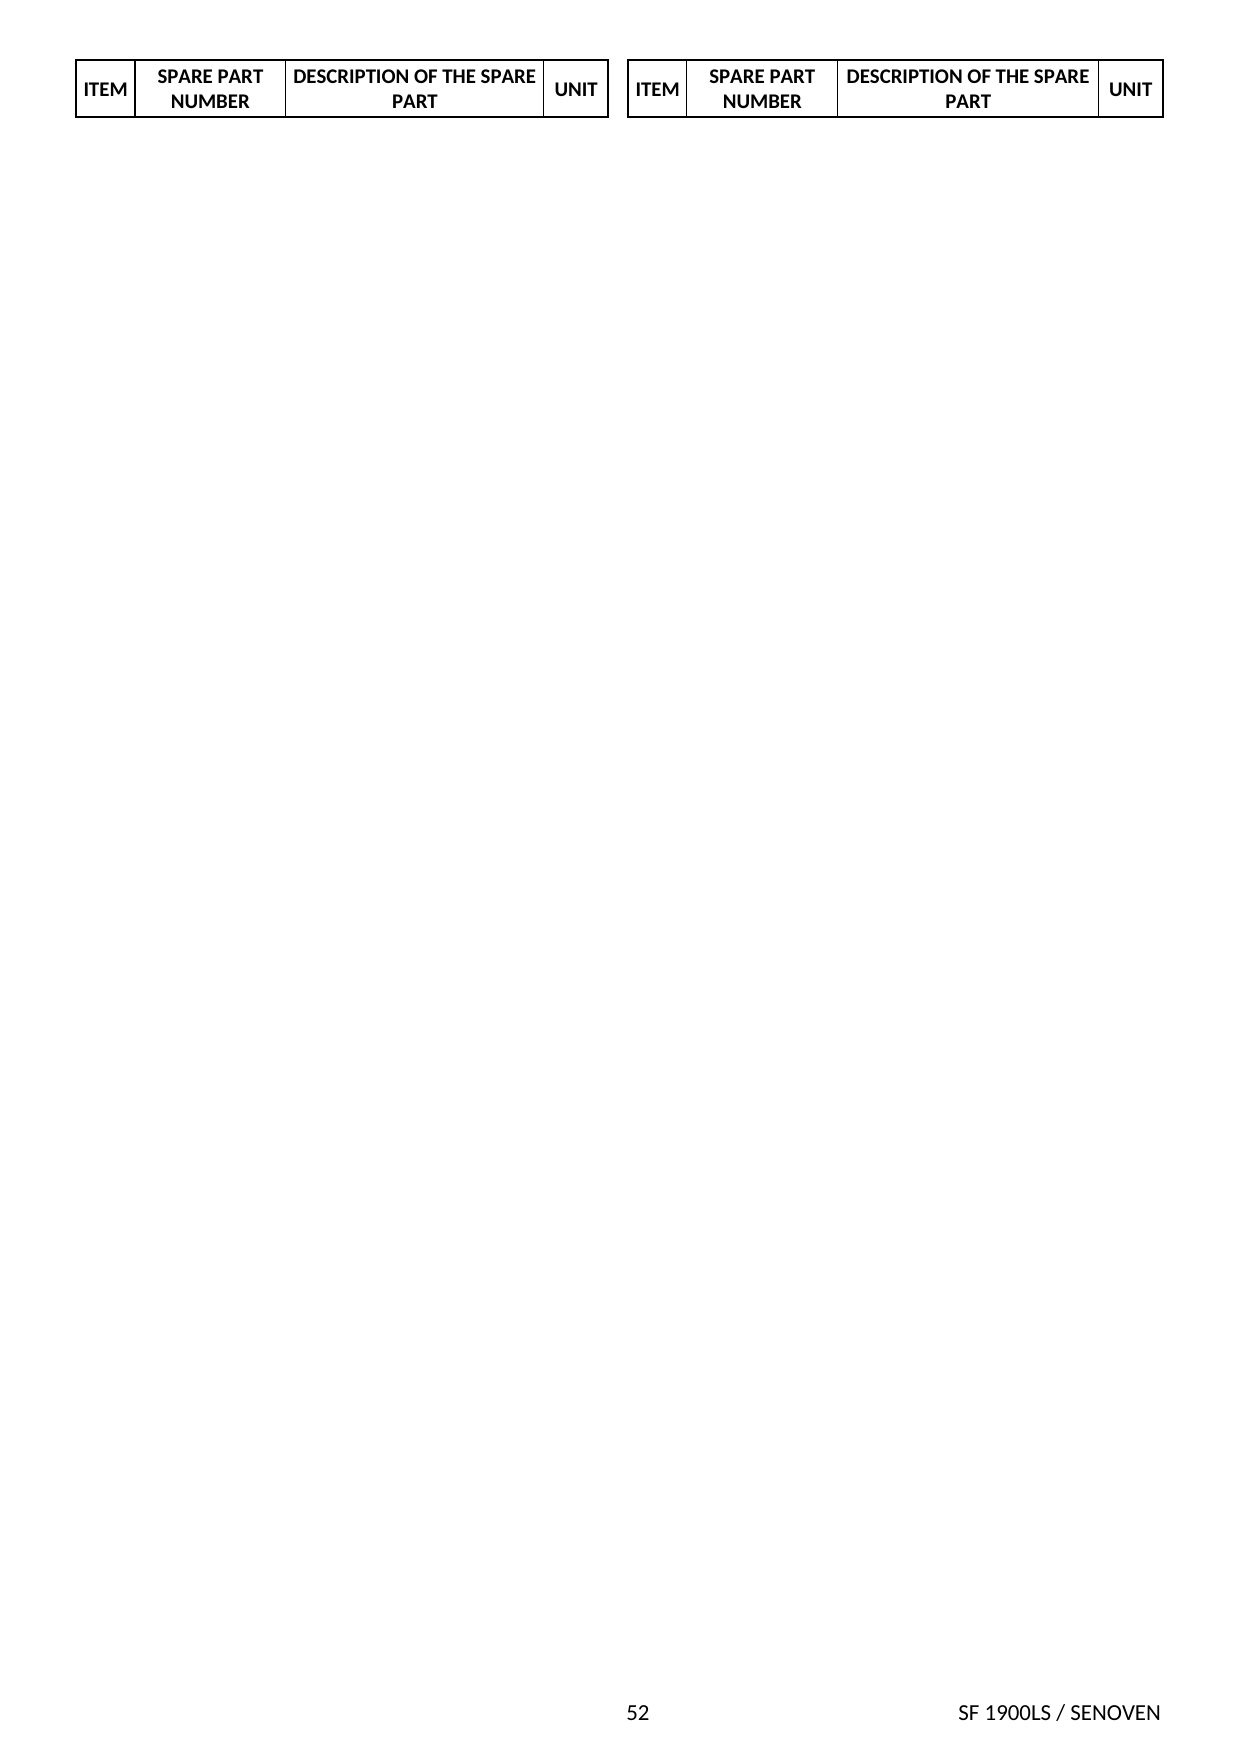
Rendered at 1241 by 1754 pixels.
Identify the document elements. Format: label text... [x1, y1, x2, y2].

table_header ITEM [77, 61, 134, 116]
table_header SPARE PART NUMBER [136, 61, 285, 116]
table_header DESCRIPTION OF THE SPARE PART [838, 61, 1098, 116]
table_header SPARE PART NUMBER [687, 61, 837, 116]
table_header [609, 59, 627, 116]
table_header ITEM [629, 61, 686, 116]
table_header UNIT [1099, 61, 1162, 116]
table_header UNIT [544, 61, 607, 116]
table_header DESCRIPTION OF THE SPARE PART [286, 61, 543, 116]
